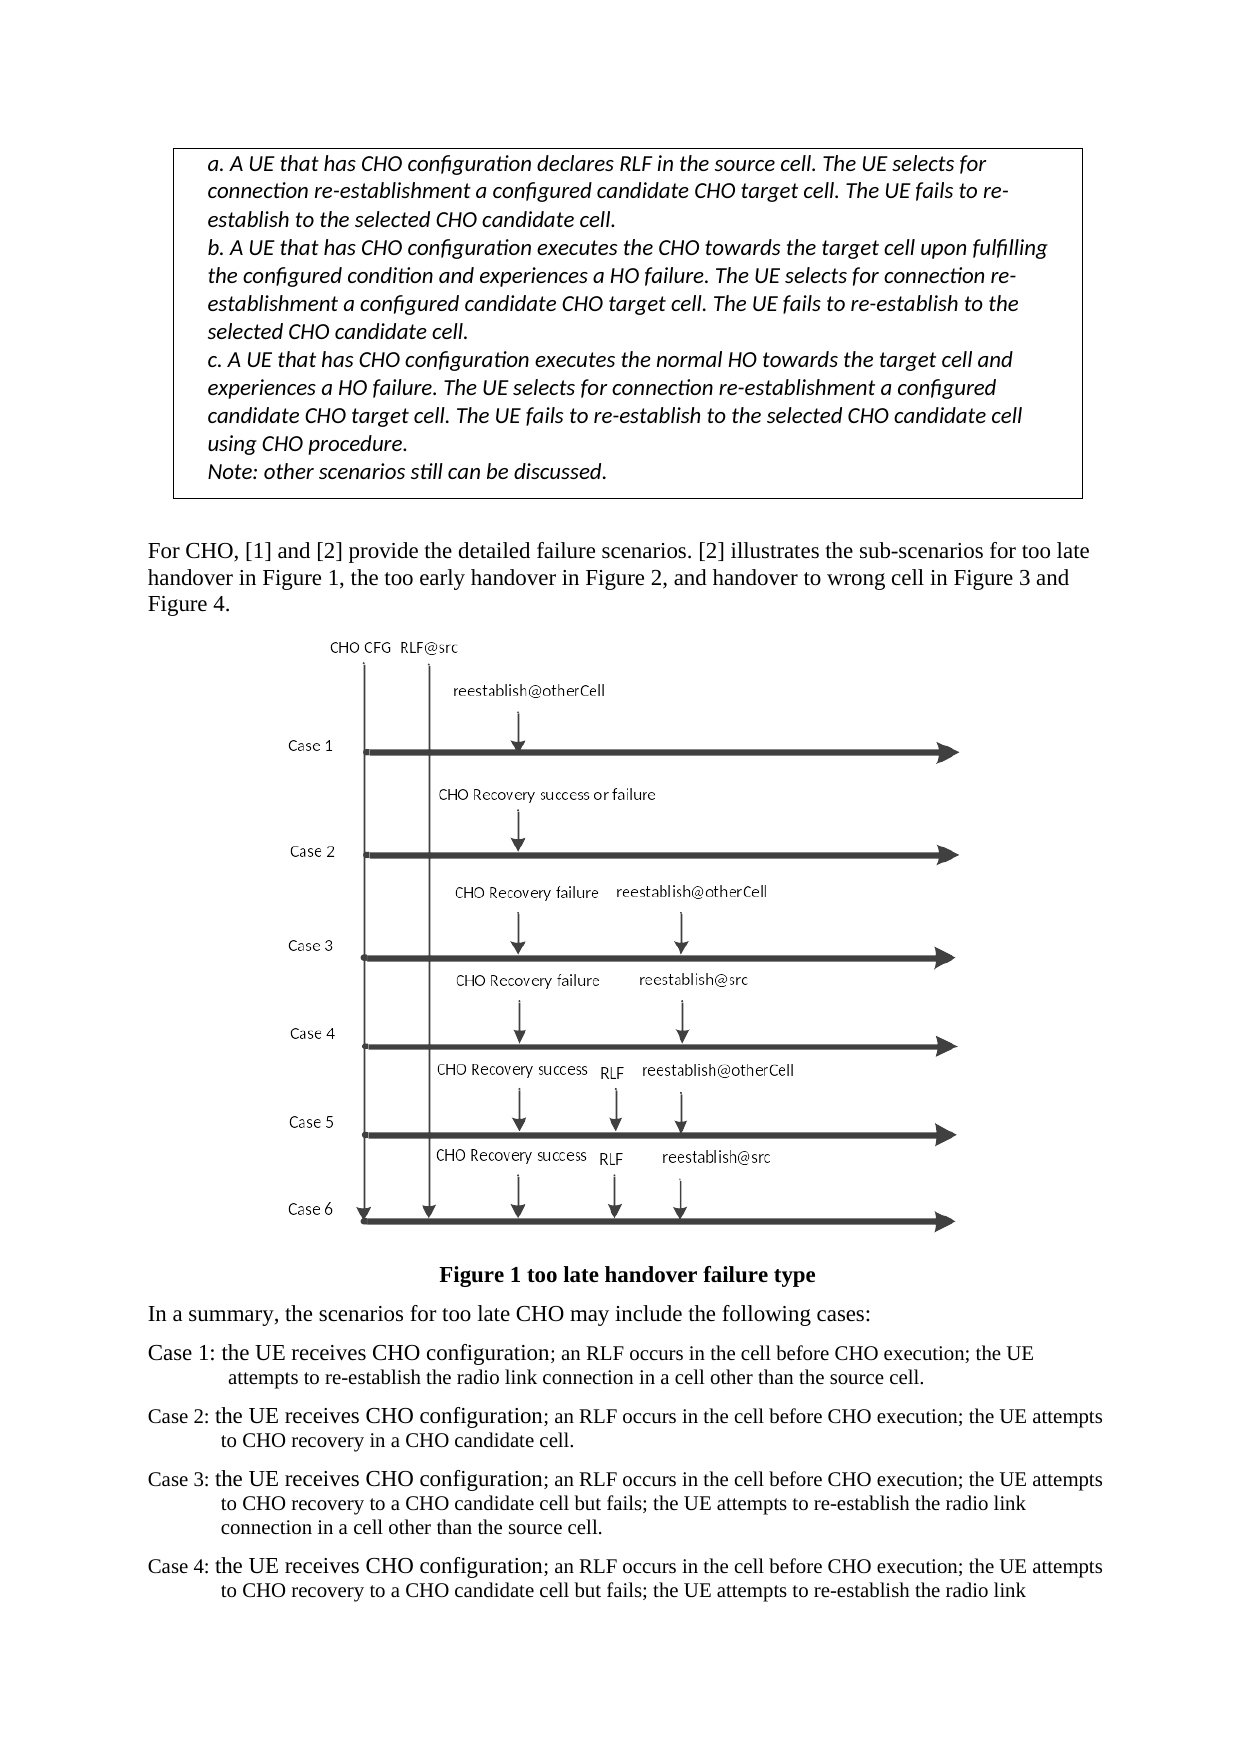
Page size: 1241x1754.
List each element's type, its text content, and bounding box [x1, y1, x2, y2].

text Case 3: the UE receives CHO configuration; an RLF occurs in the cell before CHO execution; the UE attempts to CHO recovery to a CHO candidate cell but fails; the UE attempts to re-establish the radio link connection in a cell other than the source cell. [148, 1465, 1107, 1539]
text Case 2: the UE receives CHO configuration; an RLF occurs in the cell before CHO execution; the UE attempts to CHO recovery in a CHO candidate cell. [148, 1402, 1107, 1452]
text Figure 1 too late handover failure type [148, 1261, 1107, 1287]
text Case 1: the UE receives CHO configuration; an RLF occurs in the cell before CHO execution; the UE attempts to re-establish the radio link connection in a cell other than the source cell. [148, 1339, 1107, 1389]
text In a summary, the scenarios for too late CHO may include the following cases: [148, 1300, 1107, 1326]
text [148, 1552, 1107, 1602]
text For CHO, [1] and [2] provide the detailed failure scenarios. [2] illustrates the sub-scenarios for too late handover in Figure 1, the too early handover in Figure 2, and handover to wrong cell in Figure 3 and Figure 4. [148, 537, 1107, 616]
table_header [174, 149, 1082, 497]
